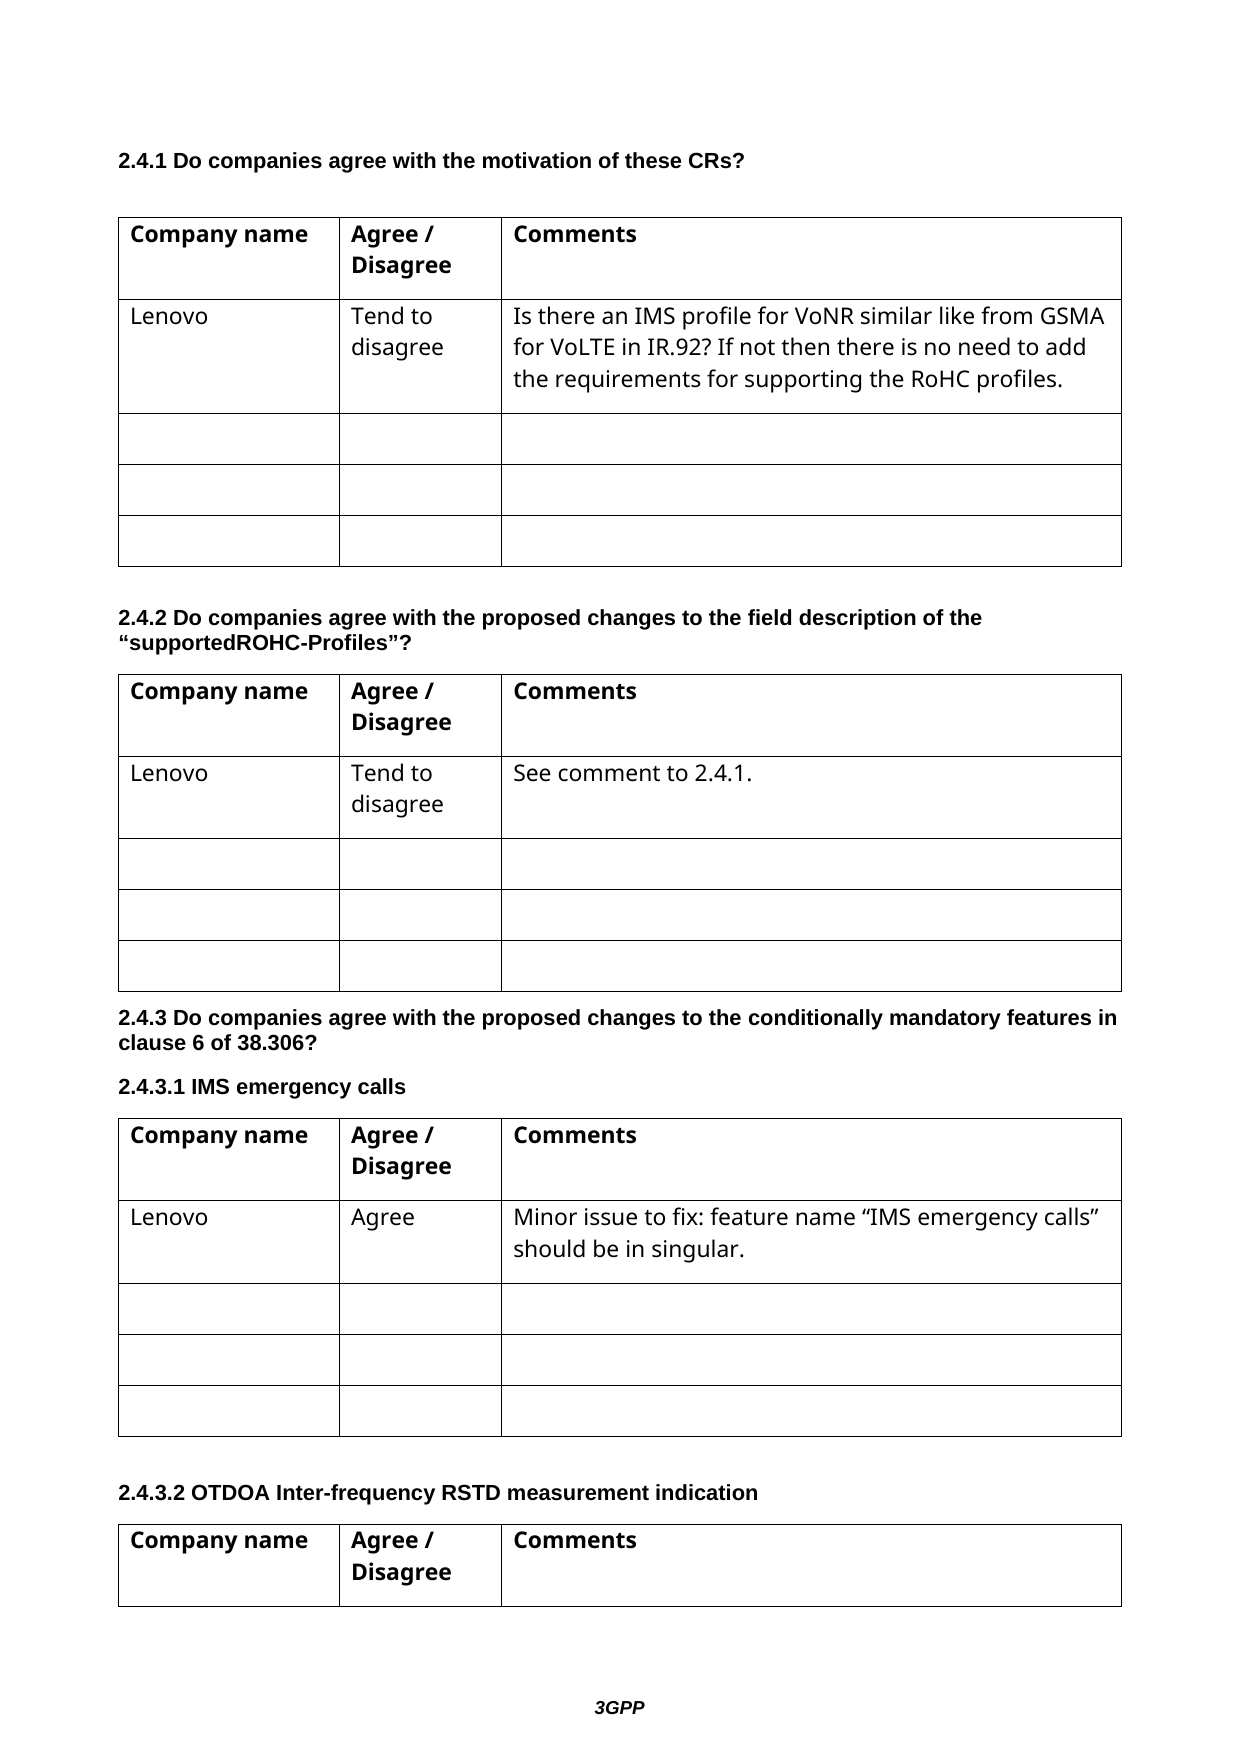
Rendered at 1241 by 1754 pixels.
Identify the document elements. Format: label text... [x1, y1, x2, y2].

table_cell [340, 1284, 501, 1333]
table_cell [119, 516, 339, 566]
table_cell [340, 516, 501, 566]
table_cell [502, 941, 1121, 991]
table_cell Lenovo [119, 1201, 339, 1282]
table_cell [119, 890, 339, 940]
table_cell Lenovo [119, 300, 339, 412]
table_cell Minor issue to fix: feature name “IMS emergency calls” should be in singular. [502, 1201, 1121, 1282]
table_header Company name [119, 675, 339, 756]
table_cell See comment to 2.4.1. [502, 757, 1121, 838]
subtitle 2.4.2 Do companies agree with the proposed changes to the field description of the “supportedROHC-Profiles”? [118, 604, 1122, 655]
table_header Company name [119, 1119, 339, 1200]
table_cell [502, 890, 1121, 940]
table_cell [119, 1386, 339, 1436]
subtitle 2.4.3.1 IMS emergency calls [118, 1074, 1122, 1099]
table_header Company name [119, 218, 339, 299]
table_header Agree / Disagree [340, 1119, 501, 1200]
table_cell Agree [340, 1201, 501, 1282]
table_cell [340, 1386, 501, 1436]
table_cell [502, 1335, 1121, 1384]
table_header Comments [502, 1525, 1121, 1606]
table_cell [502, 465, 1121, 514]
table_cell [119, 1335, 339, 1384]
table_header Comments [502, 218, 1121, 299]
table_cell [502, 414, 1121, 463]
table_header Comments [502, 675, 1121, 756]
subtitle 2.4.3 Do companies agree with the proposed changes to the conditionally mandatory features in clause 6 of 38.306? [118, 1005, 1122, 1055]
table_cell [119, 941, 339, 991]
table_cell [340, 1335, 501, 1384]
table_cell [119, 414, 339, 463]
table_cell [502, 839, 1121, 889]
table_cell [119, 465, 339, 514]
table_header Company name [119, 1525, 339, 1606]
table_header Agree / Disagree [340, 1525, 501, 1606]
table_cell [340, 839, 501, 889]
table_cell [340, 890, 501, 940]
subtitle 2.4.1 Do companies agree with the motivation of these CRs? [118, 147, 1122, 173]
table_cell [502, 1284, 1121, 1333]
table_header Agree / Disagree [340, 218, 501, 299]
table_cell Is there an IMS profile for VoNR similar like from GSMA for VoLTE in IR.92? If not then there is no need to add the requirements for supporting the RoHC profiles. [502, 300, 1121, 412]
table_header Comments [502, 1119, 1121, 1200]
table_cell Tend to disagree [340, 757, 501, 838]
table_header Agree / Disagree [340, 675, 501, 756]
table_cell Lenovo [119, 757, 339, 838]
table_cell [340, 465, 501, 514]
table_cell [340, 414, 501, 463]
table_cell [119, 1284, 339, 1333]
table_cell [119, 839, 339, 889]
table_cell [502, 516, 1121, 566]
table_cell [502, 1386, 1121, 1436]
table_cell [340, 941, 501, 991]
subtitle 2.4.3.2 OTDOA Inter-frequency RSTD measurement indication [118, 1479, 1122, 1505]
table_cell Tend to disagree [340, 300, 501, 412]
